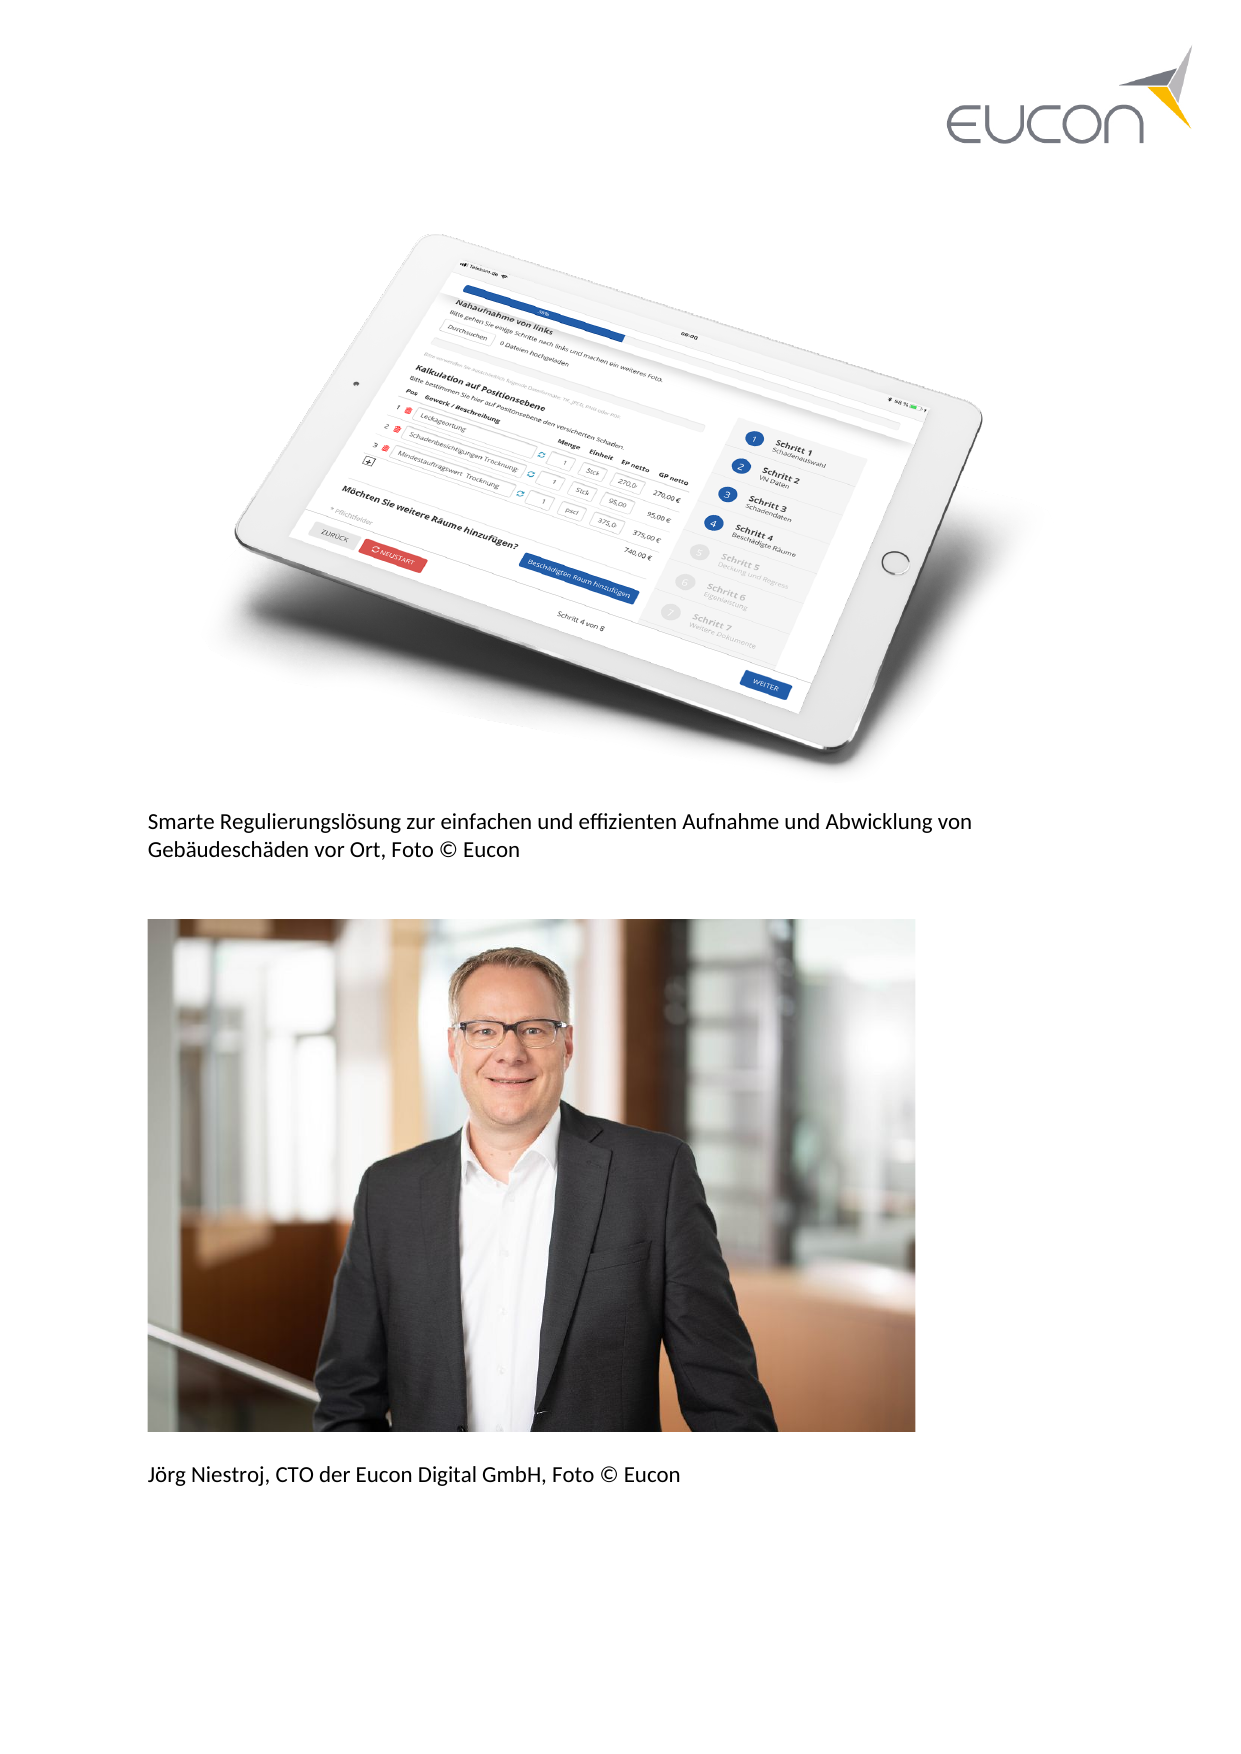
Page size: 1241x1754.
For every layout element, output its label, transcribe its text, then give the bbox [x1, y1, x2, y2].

picture [147, 177, 1093, 808]
text Smarte Regulierungslösung zur einfachen und effizienten Aufnahme und Abwicklung von Gebäudeschäden vor Ort, Foto © Eucon [148, 808, 1093, 863]
picture [945, 44, 1193, 145]
picture [147, 919, 916, 1432]
text Jörg Niestroj, CTO der Eucon Digital GmbH, Foto © Eucon [148, 1460, 1093, 1488]
